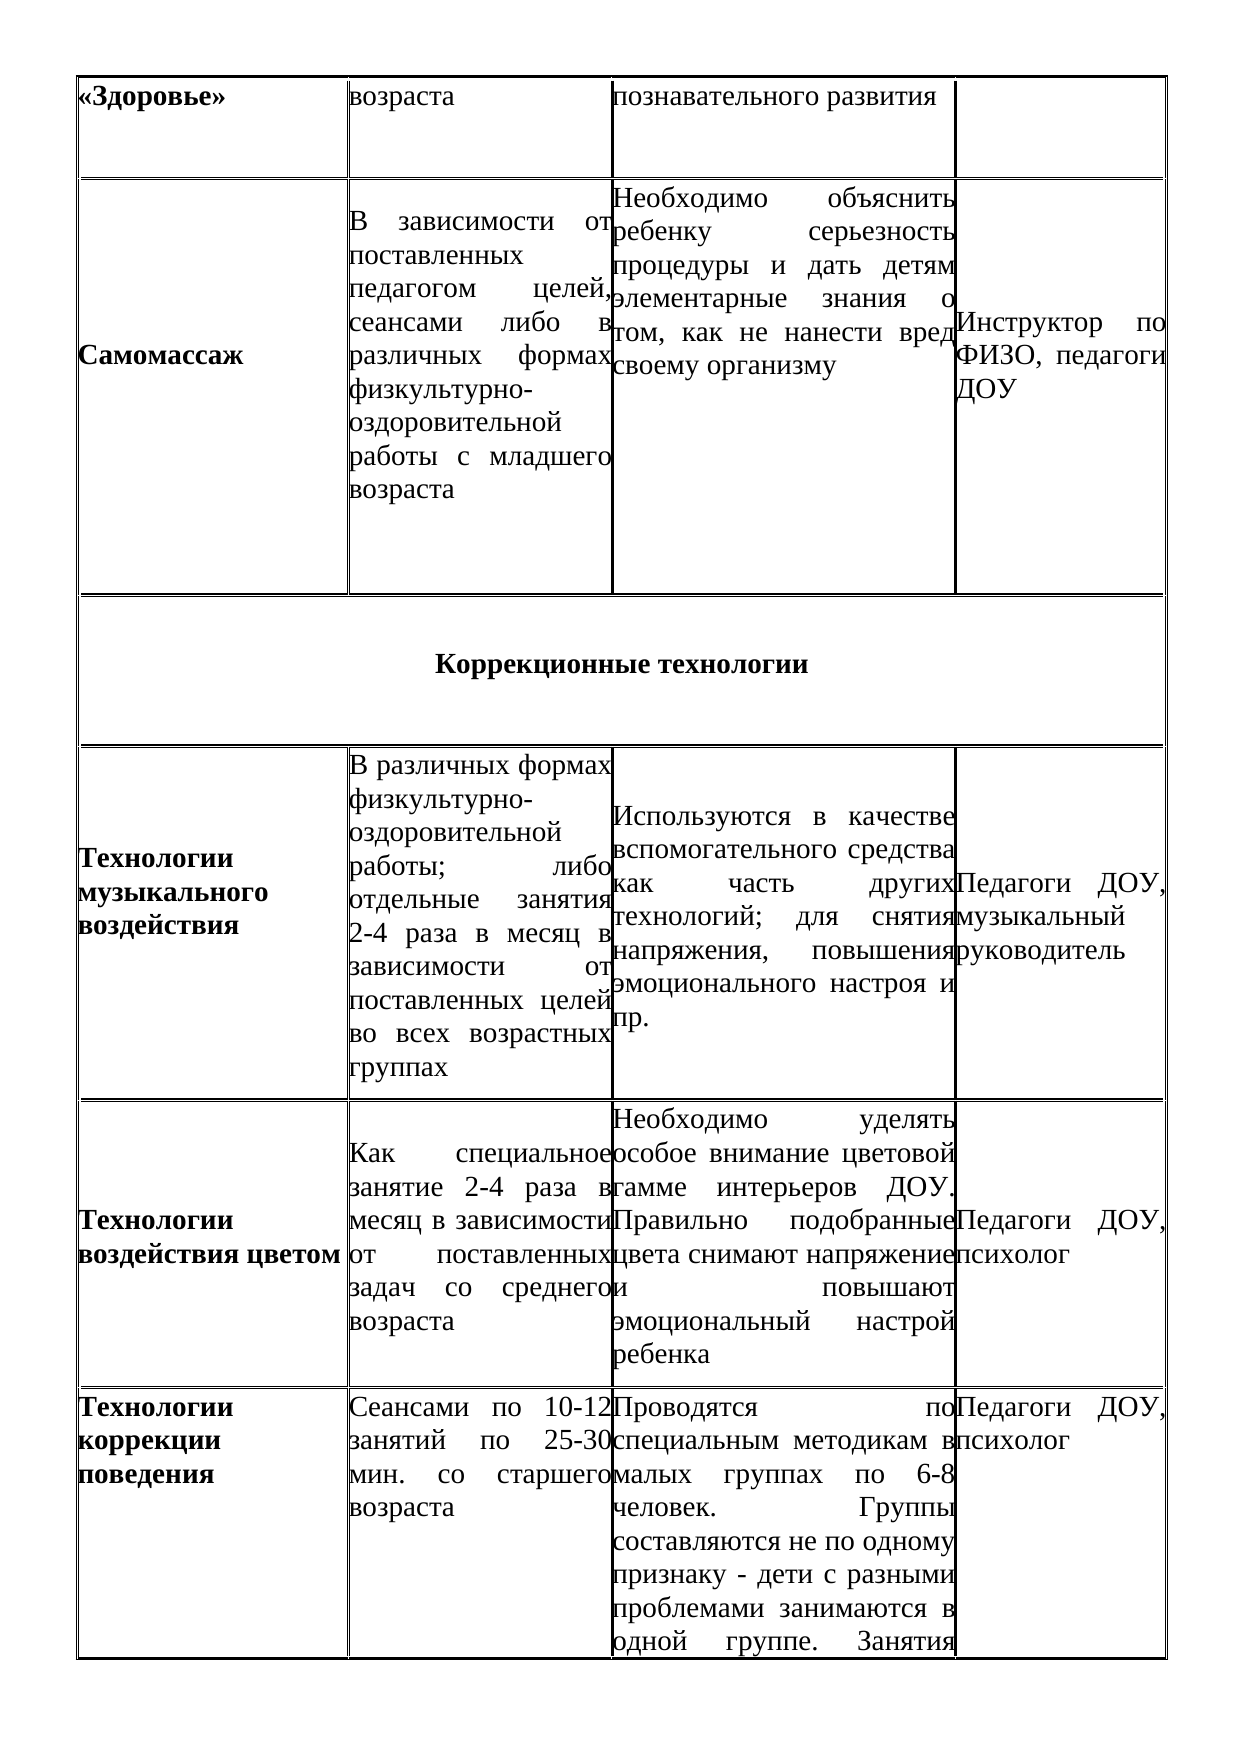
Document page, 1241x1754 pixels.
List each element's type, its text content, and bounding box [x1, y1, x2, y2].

table_cell Педагоги ДОУ, психолог [957, 1098, 1165, 1386]
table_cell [349, 77, 612, 177]
table_cell Необходимо объяснить ребенку серьезность процедуры и дать детям элементарные знания о том, как не нанести вред своему организму [614, 180, 954, 593]
table_cell Коррекционные технологии [79, 593, 1165, 744]
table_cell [612, 78, 955, 177]
table_cell Используются в качестве вспомогательного средства как часть других технологий; для снятия напряжения, повышения эмоционального настроя и пр. [614, 748, 954, 1098]
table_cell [77, 1386, 348, 1657]
table_cell В различных формах физкультурно-оздоровительной работы; либо отдельные занятия 2-4 раза в месяц в зависимости от поставленных целей во всех возрастных группах [350, 748, 611, 1098]
table_cell Необходимо уделять особое внимание цветовой гамме интерьеров ДОУ. Правильно подобранные цвета снимают напряжение и повышают эмоциональный настрой ребенка [614, 1102, 954, 1386]
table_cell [79, 78, 348, 177]
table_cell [955, 1386, 1166, 1657]
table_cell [612, 1389, 955, 1657]
table_cell Педагоги ДОУ [955, 78, 1165, 177]
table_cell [349, 1389, 612, 1657]
table_cell Самомассаж [77, 177, 348, 593]
table_cell В зависимости от поставленных педагогом целей, сеансами либо в различных формах физкультурно-оздоровительной работы с младшего возраста [350, 180, 611, 593]
table_cell Как специальное занятие 2-4 раза в месяц в зависимости от поставленных задач со среднего возраста [350, 1102, 611, 1386]
table_cell Инструктор по ФИЗО, педагоги ДОУ [955, 177, 1166, 593]
table_cell Технологии музыкального воздействия [79, 744, 347, 1098]
table_cell Технологии воздействия цветом [79, 1098, 347, 1386]
table_cell Педагоги ДОУ, музыкальный руководитель [957, 744, 1165, 1098]
